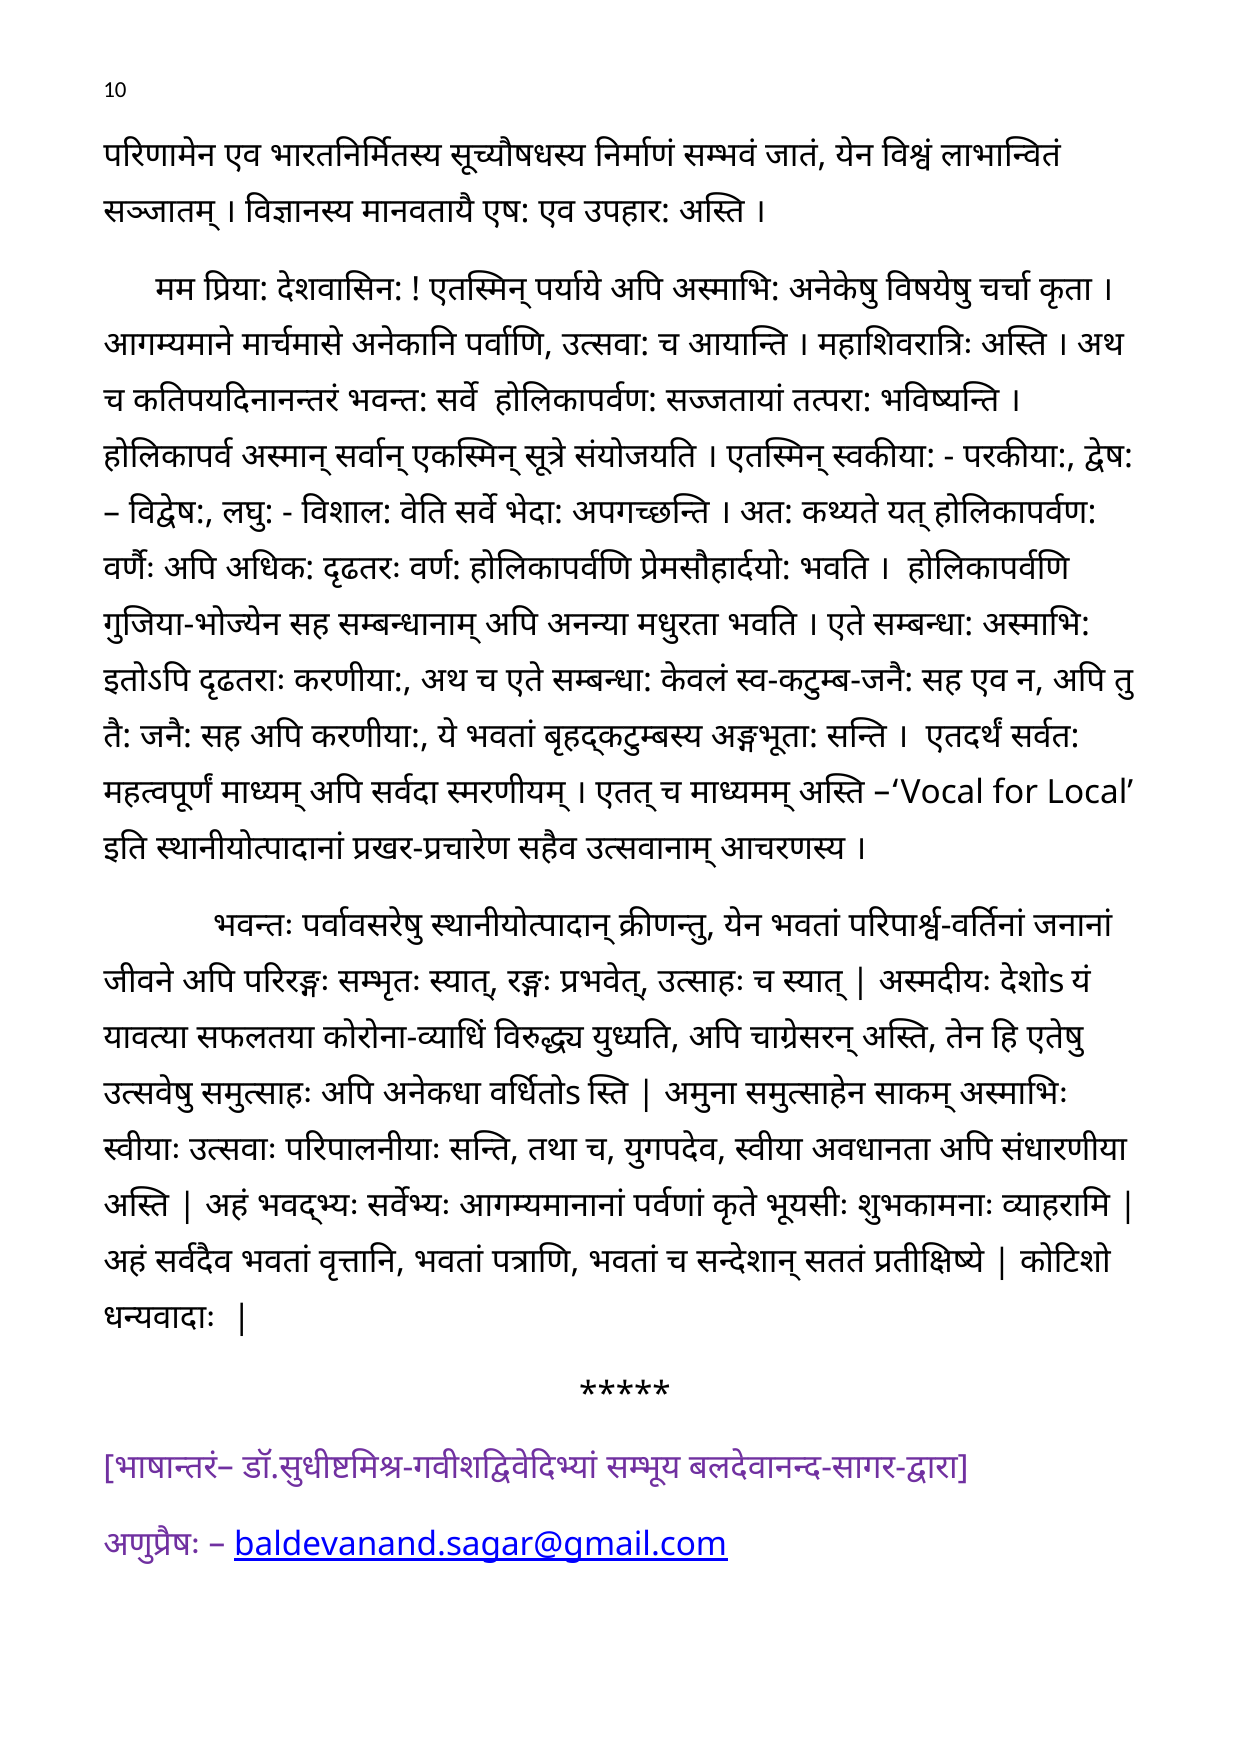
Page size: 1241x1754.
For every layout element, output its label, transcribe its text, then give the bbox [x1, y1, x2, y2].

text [103, 131, 1146, 236]
text मम प्रिया: देशवासिन: ! एतस्मिन् पर्याये अपि अस्माभि: अनेकेषु विषयेषु चर्चा कृता । आगम्यमाने मार्चमासे अनेकानि पर्वाणि, उत्सवा: च आयान्ति । महाशिवरात्रिः अस्ति । अथ च कतिपयदिनानन्तरं भवन्त: सर्वे होलिकापर्वण: सज्जतायां तत्परा: भविष्यन्ति । होलिकापर्व अस्मान् सर्वान् एकस्मिन् सूत्रे संयोजयति । एतस्मिन् स्वकीया: - परकीया:, द्वेष: – विद्वेष:, लघु: - विशाल: वेति सर्वे भेदा: अपगच्छन्ति । अत: कथ्यते यत् होलिकापर्वण: वर्णैः अपि अधिक: दृढतरः वर्ण: होलिकापर्वणि प्रेमसौहार्दयो: भवति । होलिकापर्वणि गुजिया-भोज्येन सह सम्बन्धानाम् अपि अनन्या मधुरता भवति । एते सम्बन्धा: अस्माभि: इतोऽपि दृढतराः करणीया:, अथ च एते सम्बन्धा: केवलं स्व-कटुम्ब-जनै: सह एव न, अपि तु तै: जनै: सह अपि करणीया:, ये भवतां बृहद्कटुम्बस्य अङ्गभूता: सन्ति । एतदर्थं सर्वत: महत्वपूर्णं माध्यम् अपि सर्वदा स्मरणीयम् । एतत् च माध्यमम् अस्ति –‘Vocal for Local’ इति स्थानीयोत्पादानां प्रखर-प्रचारेण सहैव उत्सवानाम् आचरणस्य । [103, 264, 1146, 873]
text भवन्तः पर्वावसरेषु स्थानीयोत्पादान् क्रीणन्तु, येन भवतां परिपार्श्व-वर्तिनां जनानां जीवने अपि परिरङ्गः सम्भृतः स्यात्, रङ्गः प्रभवेत्, उत्साहः च स्यात् | अस्मदीयः देशोsयं यावत्या सफलतया कोरोना-व्याधिं विरुद्ध्य युध्यति, अपि चाग्रेसरन् अस्ति, तेन हि एतेषु उत्सवेषु समुत्साहः अपि अनेकधा वर्धितोsस्ति | अमुना समुत्साहेन साकम् अस्माभिः स्वीयाः उत्सवाः परिपालनीयाः सन्ति, तथा च, युगपदेव, स्वीया अवधानता अपि संधारणीया अस्ति | अहं भवद्भ्यः सर्वेभ्यः आगम्यमानानां पर्वणां कृते भूयसीः शुभकामनाः व्याहरामि | अहं सर्वदैव भवतां वृत्तानि, भवतां पत्राणि, भवतां च सन्देशान् सततं प्रतीक्षिष्ये | कोटिशो धन्यवादाः | [103, 901, 1146, 1342]
text ***** [103, 1370, 1146, 1415]
text अणुप्रैषः – baldevanand.sagar@gmail.com [103, 1520, 1146, 1569]
text [भाषान्तरं– डॉ.सुधीष्टमिश्र-गवीशद्विवेदिभ्यां सम्भूय बलदेवानन्द-सागर-द्वारा] [103, 1443, 1146, 1492]
